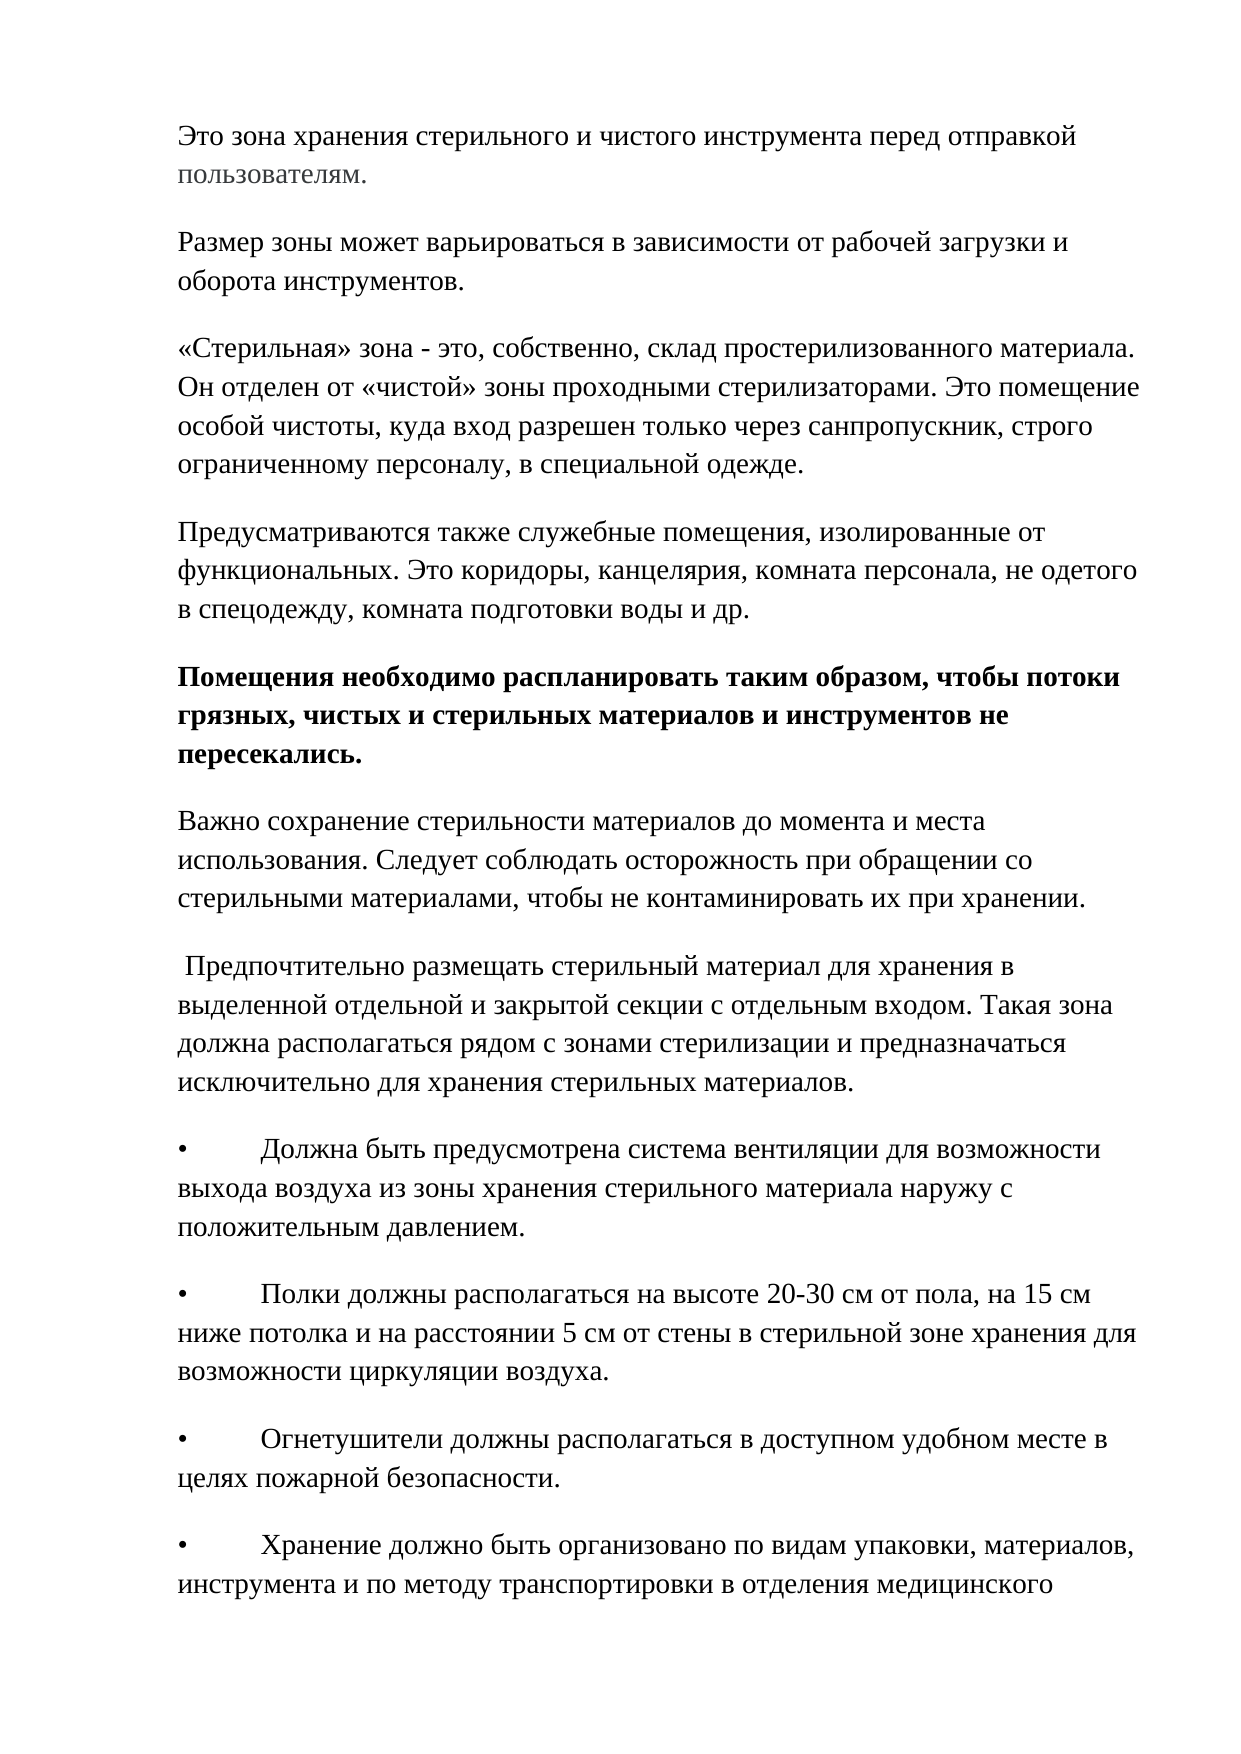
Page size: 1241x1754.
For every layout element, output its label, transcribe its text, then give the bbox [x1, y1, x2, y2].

text Это зона хранения стерильного и чистого инструмента перед отправкой пользователям. [177, 118, 1152, 190]
text • Должна быть предусмотрена система вентиляции для возможности выхода воздуха из зоны хранения стерильного материала наружу с положительным давлением. [177, 1132, 1152, 1242]
text Размер зоны может варьироваться в зависимости от рабочей загрузки и оборота инструментов. [177, 224, 1152, 296]
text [177, 1527, 1152, 1599]
text Важно сохранение стерильности материалов до момента и места использования. Следует соблюдать осторожность при обращении со стерильными материалами, чтобы не контаминировать их при хранении. [177, 803, 1152, 914]
text Помещения необходимо распланировать таким образом, чтобы потоки грязных, чистых и стерильных материалов и инструментов не пересекались. [177, 659, 1152, 769]
text «Стерильная» зона - это, собственно, склад простерилизованного материала. Он отделен от «чистой» зоны проходными стерилизаторами. Это помещение особой чистоты, куда вход разрешен только через санпропускник, строго ограниченному персоналу, в специальной одежде. [177, 331, 1152, 480]
text Предпочтительно размещать стерильный материал для хранения в выделенной отдельной и закрытой секции с отдельным входом. Такая зона должна располагаться рядом с зонами стерилизации и предназначаться исключительно для хранения стерильных материалов. [177, 948, 1152, 1097]
text • Огнетушители должны располагаться в доступном удобном месте в целях пожарной безопасности. [177, 1421, 1152, 1493]
text • Полки должны располагаться на высоте 20-30 см от пола, на 15 см ниже потолка и на расстоянии 5 см от стены в стерильной зоне хранения для возможности циркуляции воздуха. [177, 1276, 1152, 1387]
text Предусматриваются также служебные помещения, изолированные от функциональных. Это коридоры, канцелярия, комната персонала, не одетого в спецодежду, комната подготовки воды и др. [177, 514, 1152, 624]
